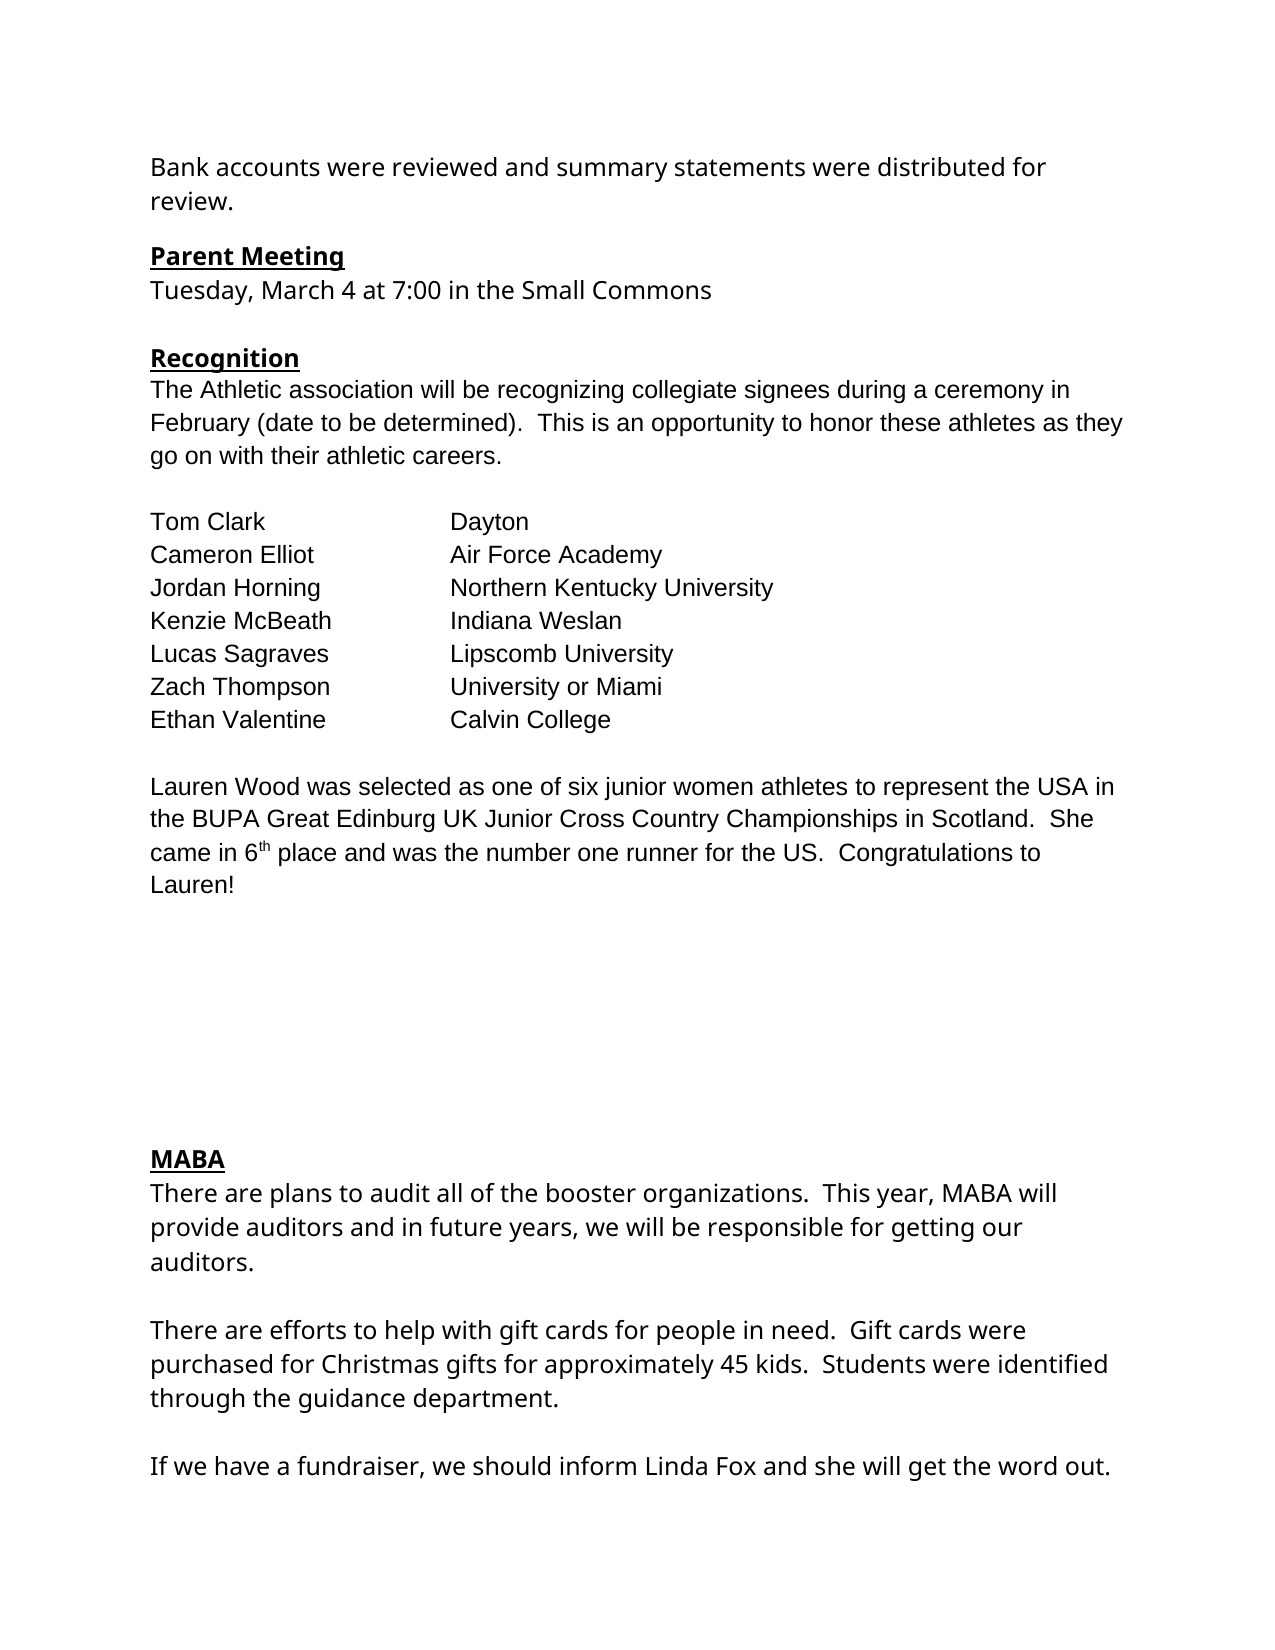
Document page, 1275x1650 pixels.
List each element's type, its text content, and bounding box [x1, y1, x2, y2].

text Kenzie McBeath Indiana Weslan [150, 606, 1125, 635]
text Cameron Elliot Air Force Academy [150, 540, 1125, 569]
text If we have a fundraiser, we should inform Linda Fox and she will get the word out. [150, 1448, 1125, 1483]
text Jordan Horning Northern Kentucky University [150, 573, 1125, 602]
text Lauren Wood was selected as one of six junior women athletes to represent the USA in the BUPA Great Edinburg UK Junior Cross Country Championships in Scotland. She came in 6th place and was the number one runner for the US. Congratulations to Lauren! [150, 771, 1125, 899]
text Recognition [150, 341, 1125, 375]
text MABA [150, 1142, 1125, 1176]
text The Athletic association will be recognizing collegiate signees during a ceremony in February (date to be determined). This is an opportunity to honor these athletes as they go on with their athletic careers. [150, 375, 1125, 470]
text Zach Thompson University or Miami [150, 672, 1125, 701]
text There are plans to audit all of the booster organizations. This year, MABA will provide auditors and in future years, we will be responsible for getting our auditors. [150, 1176, 1125, 1278]
text Ethan Valentine Calvin College [150, 705, 1125, 734]
text There are efforts to help with gift cards for people in need. Gift cards were purchased for Christmas gifts for approximately 45 kids. Students were identified through the guidance department. [150, 1312, 1125, 1414]
text Tuesday, March 4 at 7:00 in the Small Commons [150, 273, 1125, 307]
text Tom Clark Dayton [150, 507, 1125, 536]
text Bank accounts were reviewed and summary statements were distributed for review. [150, 150, 1125, 218]
text Parent Meeting [150, 239, 1125, 273]
text Lucas Sagraves Lipscomb University [150, 639, 1125, 668]
